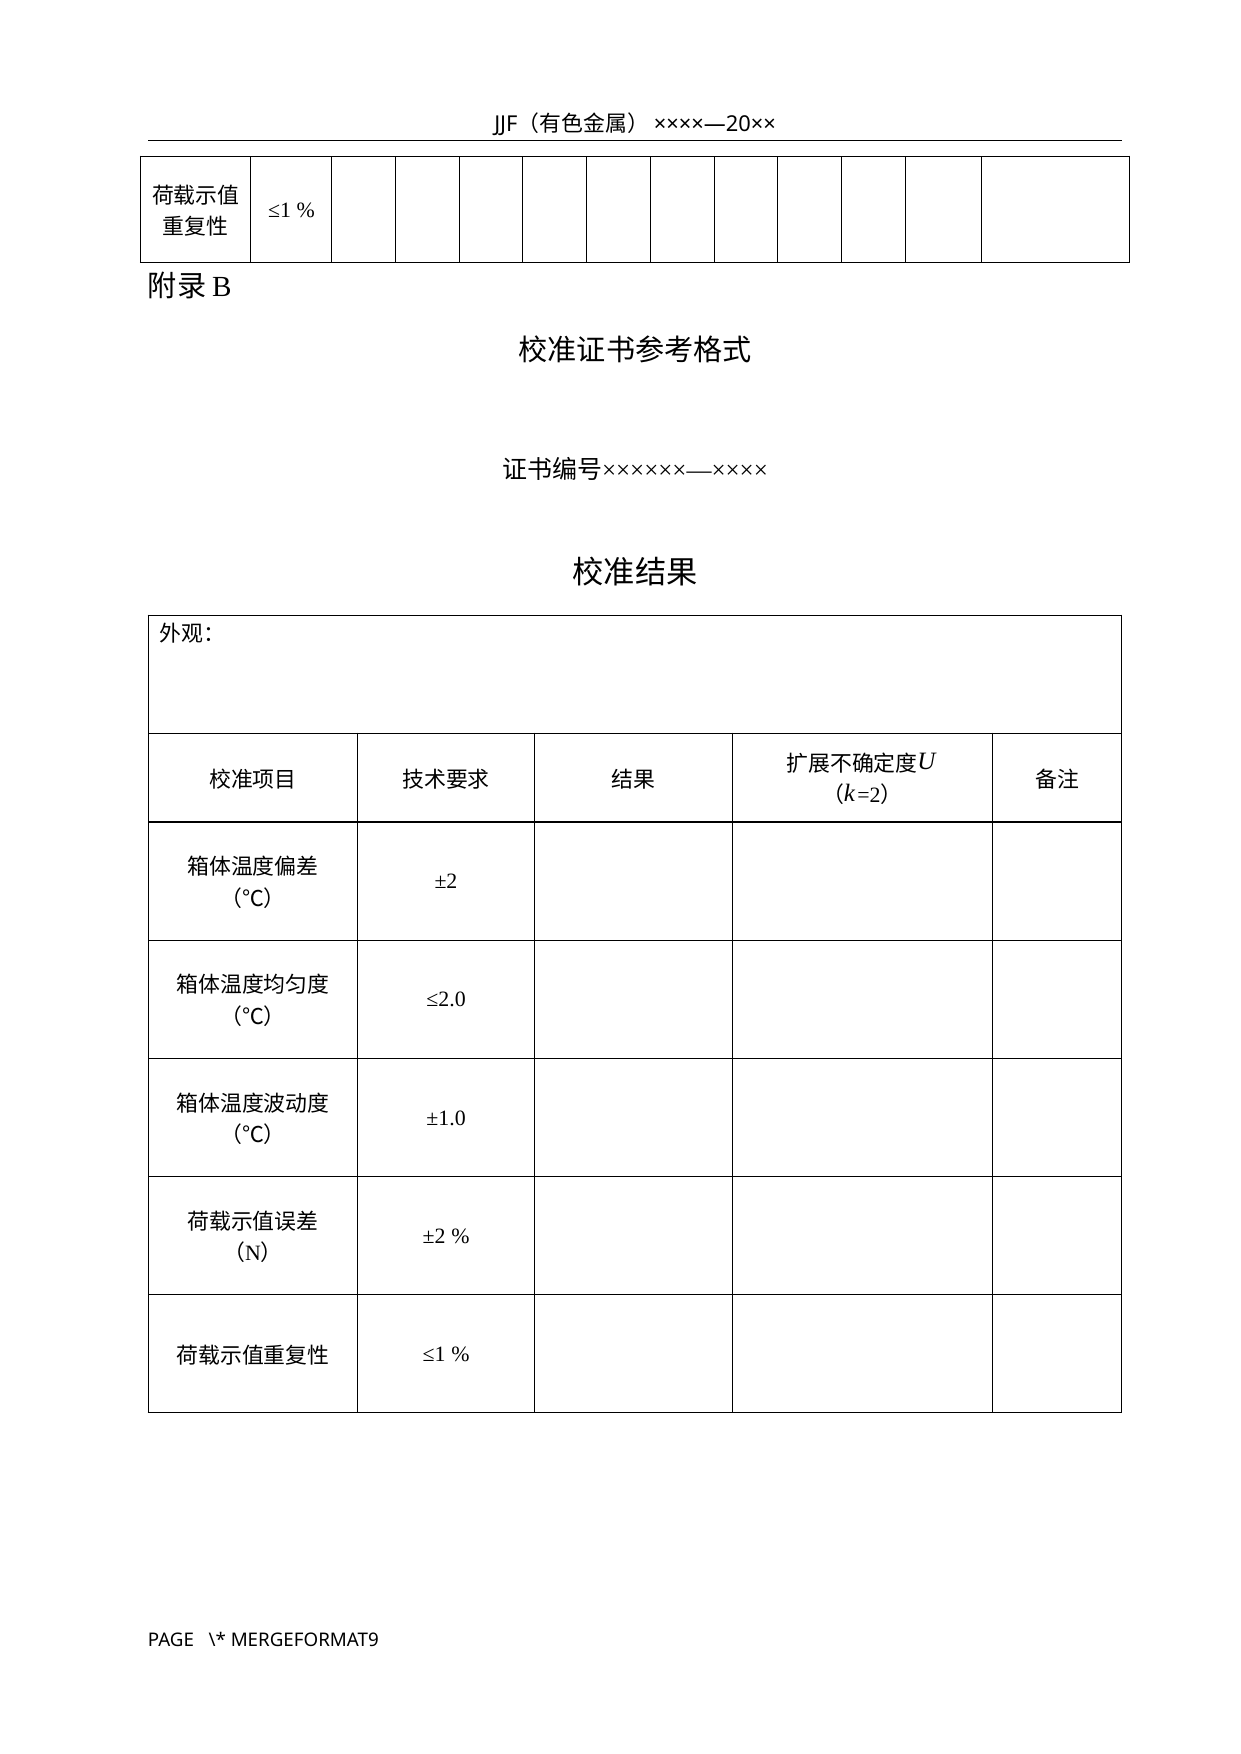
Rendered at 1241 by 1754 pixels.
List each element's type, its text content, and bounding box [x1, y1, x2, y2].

table_cell [993, 941, 1121, 1058]
table_cell [733, 823, 992, 939]
table_cell [535, 1295, 732, 1412]
text 校准结果 [148, 547, 1122, 592]
table_cell 荷载示值重复性 [141, 157, 250, 262]
table_cell [651, 157, 714, 262]
table_cell [993, 1177, 1121, 1294]
table_cell [733, 1177, 992, 1294]
table_cell 技术要求 [358, 734, 534, 821]
table_cell [993, 1059, 1121, 1176]
table_cell [982, 157, 1129, 262]
table_cell ±2 [358, 823, 534, 939]
table_cell ≤1 % [251, 157, 331, 262]
table_cell [535, 1177, 732, 1294]
text 校准证书参考格式 [148, 326, 1122, 369]
table_cell 扩展不确定度 （=2） [733, 734, 992, 821]
table_cell ±1.0 [358, 1059, 534, 1176]
table_cell [733, 1295, 992, 1412]
table_cell [993, 1295, 1121, 1412]
table_cell [535, 941, 732, 1058]
table_cell [396, 157, 459, 262]
table_cell [587, 157, 650, 262]
table_cell 结果 [535, 734, 732, 821]
table_cell ±2 % [358, 1177, 534, 1294]
table_cell ≤1 % [358, 1295, 534, 1412]
table_cell ≤2.0 [358, 941, 534, 1058]
table_cell [535, 1059, 732, 1176]
table_cell [733, 941, 992, 1058]
table_cell 荷载示值误差 （N） [149, 1177, 357, 1294]
subtitle 附录B [148, 263, 1122, 305]
table_cell [332, 157, 395, 262]
table_cell [523, 157, 586, 262]
table_header 外观： [149, 616, 1121, 733]
table_cell 箱体温度波动度（℃） [149, 1059, 357, 1176]
table_cell [715, 157, 777, 262]
table_cell [460, 157, 522, 262]
table_cell [778, 157, 841, 262]
table_cell [842, 157, 905, 262]
table_cell 箱体温度均匀度 （℃） [149, 941, 357, 1058]
table_cell [906, 157, 981, 262]
table_cell [535, 823, 732, 939]
table_cell 箱体温度偏差 （℃） [149, 823, 357, 939]
table_cell 备注 [993, 734, 1121, 821]
table_cell 校准项目 [149, 734, 357, 821]
table_cell 荷载示值重复性 [149, 1295, 357, 1412]
table_cell [993, 823, 1121, 939]
table_cell [733, 1059, 992, 1176]
text 证书编号××××××—×××× [148, 449, 1122, 486]
